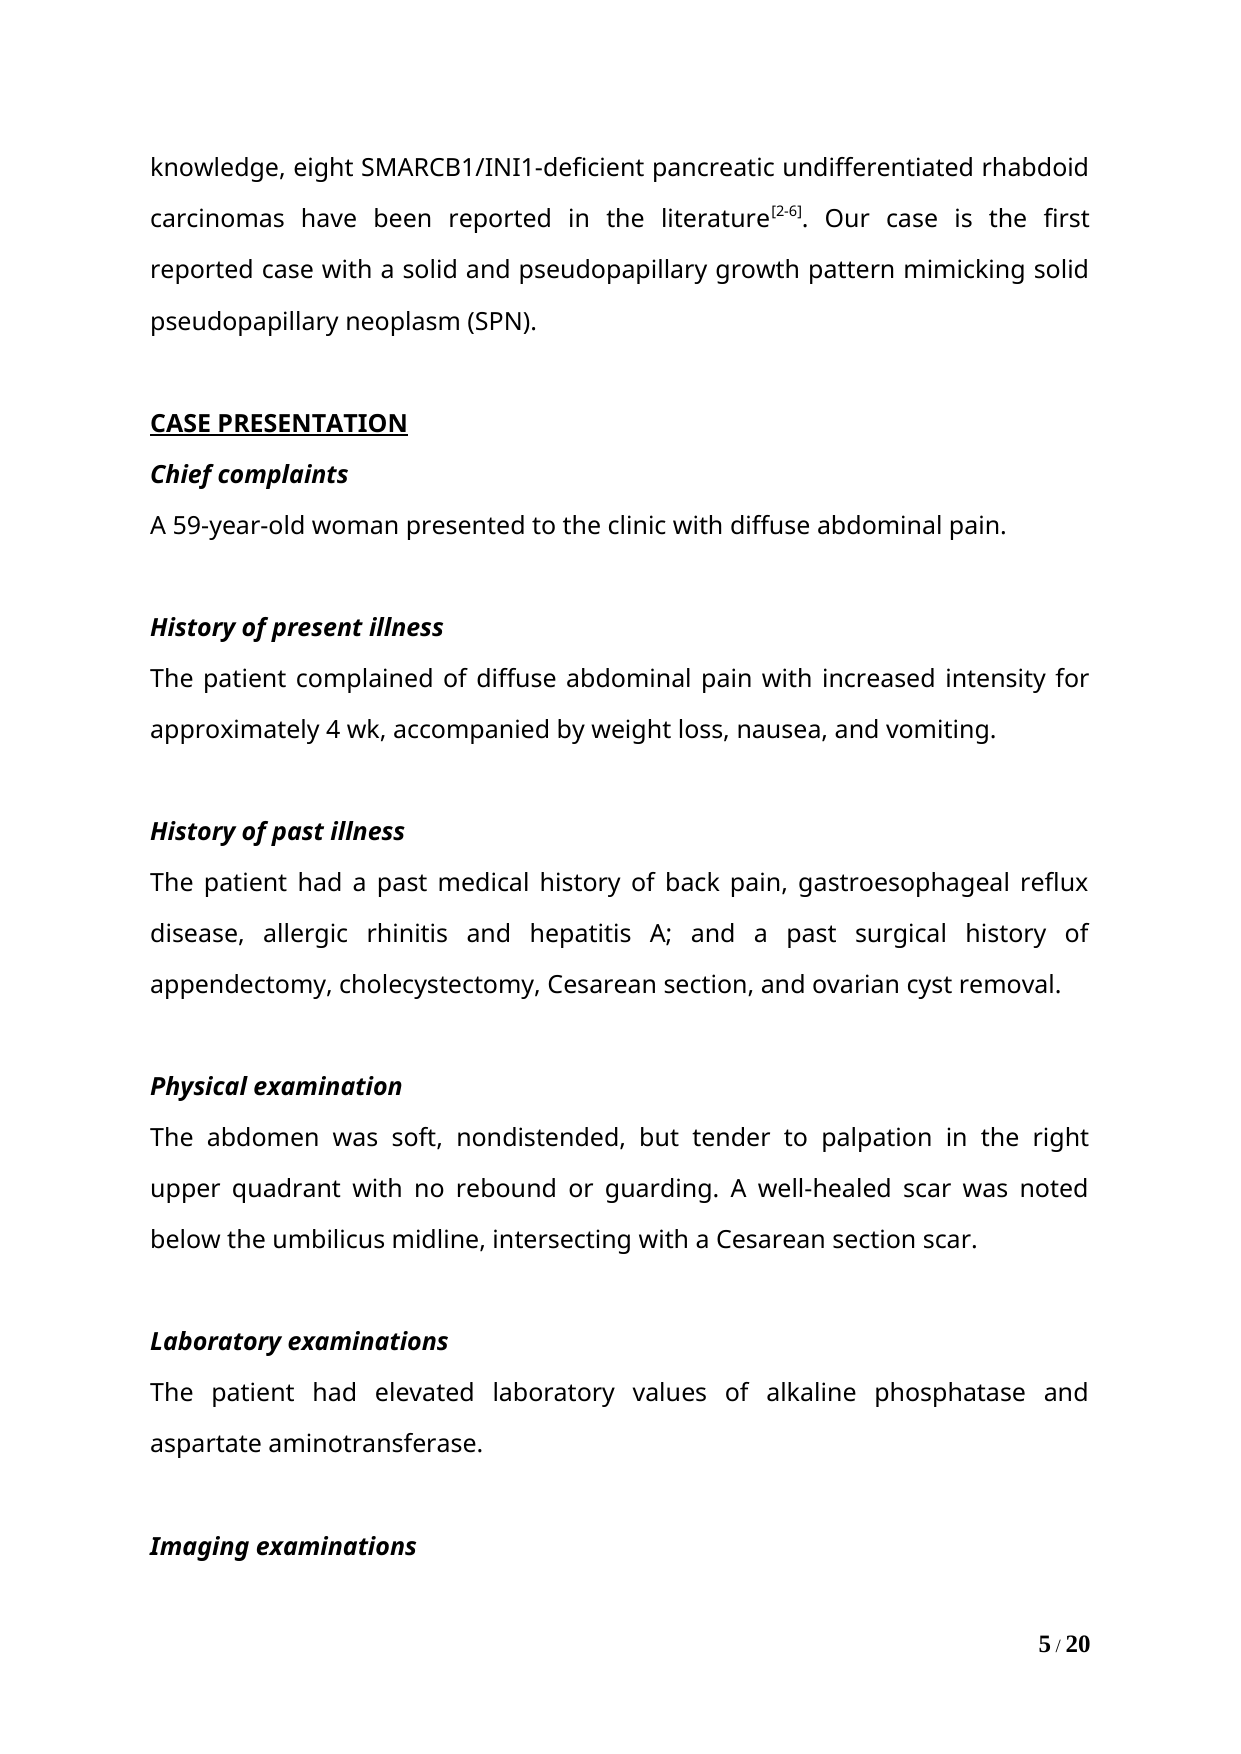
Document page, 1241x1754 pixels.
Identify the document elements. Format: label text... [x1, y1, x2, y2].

text The patient had a past medical history of back pain, gastroesophageal reflux disease, allergic rhinitis and hepatitis A; and a past surgical history of appendectomy, cholecystectomy, Cesarean section, and ovarian cyst removal. [150, 864, 1090, 1001]
text History of present illness [150, 609, 1090, 643]
text Chief complaints [150, 456, 1090, 490]
text Imaging examinations [150, 1528, 1090, 1562]
text CASE PRESENTATION [150, 405, 1090, 439]
text A 59-year-old woman presented to the clinic with diffuse abdominal pain. [150, 507, 1090, 541]
text The abdomen was soft, nondistended, but tender to palpation in the right upper quadrant with no rebound or guarding. A well-healed scar was noted below the umbilicus midline, intersecting with a Cesarean section scar. [150, 1120, 1090, 1256]
text The patient complained of diffuse abdominal pain with increased intensity for approximately 4 wk, accompanied by weight loss, nausea, and vomiting. [150, 660, 1090, 746]
text Physical examination [150, 1069, 1090, 1103]
text Laboratory examinations [150, 1324, 1090, 1358]
text The patient had elevated laboratory values of alkaline phosphatase and aspartate aminotransferase. [150, 1375, 1090, 1460]
text History of past illness [150, 813, 1090, 848]
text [150, 150, 1090, 337]
